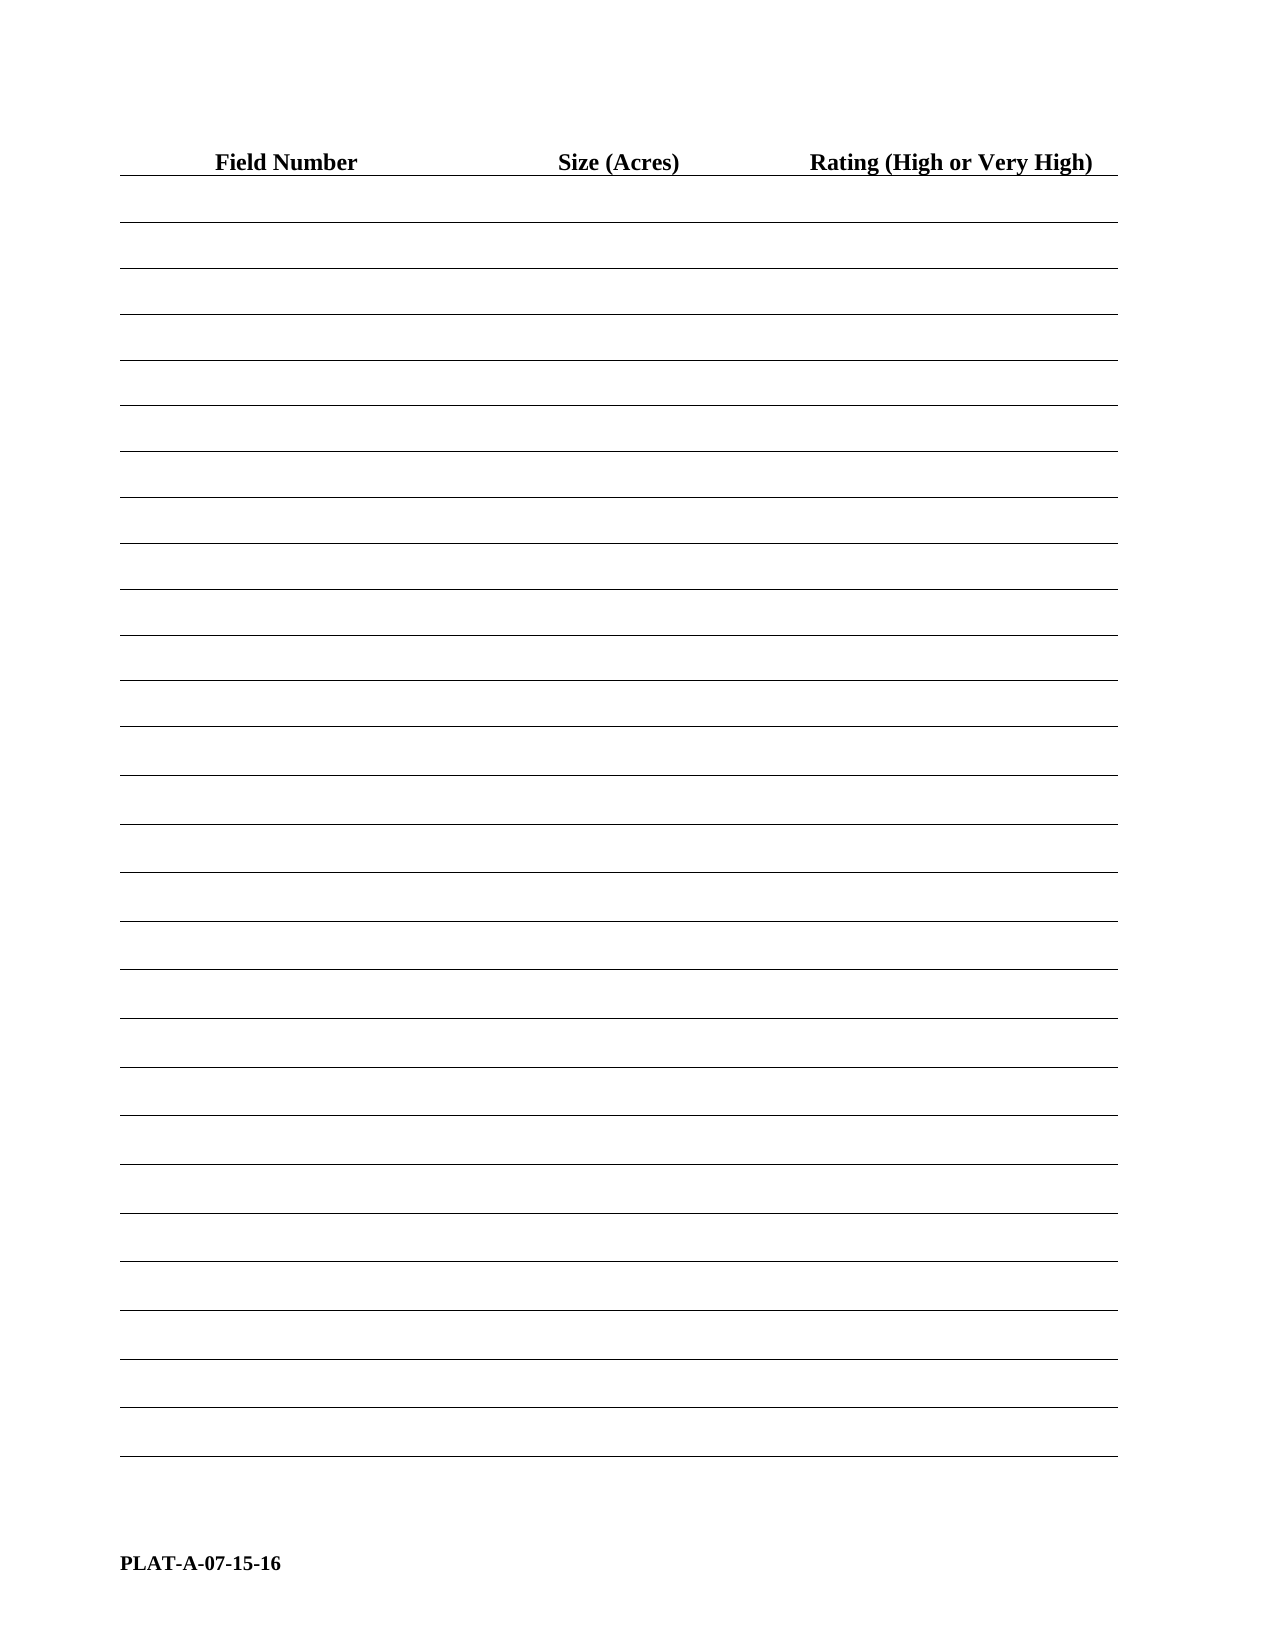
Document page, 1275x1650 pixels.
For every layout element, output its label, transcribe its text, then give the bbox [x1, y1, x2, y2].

table_cell [120, 636, 452, 680]
table_cell [785, 361, 1117, 405]
table_cell [785, 498, 1117, 543]
table_cell [120, 406, 452, 451]
table_cell [120, 873, 452, 921]
table_cell [453, 825, 785, 872]
table_cell [120, 681, 452, 726]
table_cell [785, 1311, 1117, 1358]
table_cell [120, 825, 452, 872]
table_header Field Number [120, 148, 452, 175]
table_cell [453, 922, 785, 969]
table_cell [785, 1068, 1117, 1115]
table_cell [453, 406, 785, 451]
table_cell [120, 176, 452, 222]
table_cell [120, 1262, 452, 1310]
table_cell [785, 636, 1117, 680]
table_cell [120, 1116, 452, 1164]
table_cell [453, 1019, 785, 1067]
table_cell [785, 544, 1117, 589]
table_cell [785, 825, 1117, 872]
table_cell [120, 1019, 452, 1067]
table_cell [785, 1360, 1117, 1407]
table_cell [453, 590, 785, 634]
table_cell [785, 776, 1117, 823]
table_cell [120, 1214, 452, 1261]
table_cell [120, 970, 452, 1018]
table_cell [785, 223, 1117, 268]
table_cell [453, 1262, 785, 1310]
table_cell [453, 1360, 785, 1407]
table_cell [785, 727, 1117, 775]
table_cell [785, 1019, 1117, 1067]
table_cell [120, 315, 452, 359]
table_cell [453, 452, 785, 497]
table_cell [785, 406, 1117, 451]
table_cell [785, 176, 1117, 222]
table_cell [453, 361, 785, 405]
table_cell [453, 1214, 785, 1261]
table_cell [785, 1116, 1117, 1164]
table_cell [785, 315, 1117, 359]
table_cell [785, 1165, 1117, 1213]
table_cell [120, 590, 452, 634]
table_cell [785, 1262, 1117, 1310]
table_cell [120, 922, 452, 969]
table_cell [453, 873, 785, 921]
table_cell [120, 498, 452, 543]
table_cell [120, 269, 452, 314]
table_cell [785, 269, 1117, 314]
table_cell [120, 361, 452, 405]
table_cell [453, 1068, 785, 1115]
table_cell [785, 590, 1117, 634]
table_header Rating (High or Very High) [785, 148, 1117, 175]
table_cell [785, 970, 1117, 1018]
table_cell [785, 922, 1117, 969]
table_cell [453, 269, 785, 314]
table_cell [785, 1408, 1117, 1456]
table_cell [453, 727, 785, 775]
table_cell [120, 1408, 452, 1456]
table_cell [785, 681, 1117, 726]
table_cell [120, 452, 452, 497]
table_cell [453, 1408, 785, 1456]
table_cell [453, 1165, 785, 1213]
table_cell [453, 223, 785, 268]
table_cell [120, 1311, 452, 1358]
table_cell [785, 873, 1117, 921]
table_cell [453, 498, 785, 543]
table_cell [453, 636, 785, 680]
table_cell [120, 544, 452, 589]
table_cell [120, 776, 452, 823]
table_cell [120, 1360, 452, 1407]
table_cell [453, 681, 785, 726]
table_cell [453, 1116, 785, 1164]
table_cell [453, 776, 785, 823]
table_cell [785, 452, 1117, 497]
table_cell [453, 544, 785, 589]
table_header Size (Acres) [453, 148, 785, 175]
table_cell [120, 1165, 452, 1213]
table_cell [120, 1068, 452, 1115]
table_cell [453, 176, 785, 222]
table_cell [120, 223, 452, 268]
table_cell [453, 970, 785, 1018]
table_cell [453, 315, 785, 359]
table_cell [120, 727, 452, 775]
table_cell [453, 1311, 785, 1358]
table_cell [785, 1214, 1117, 1261]
